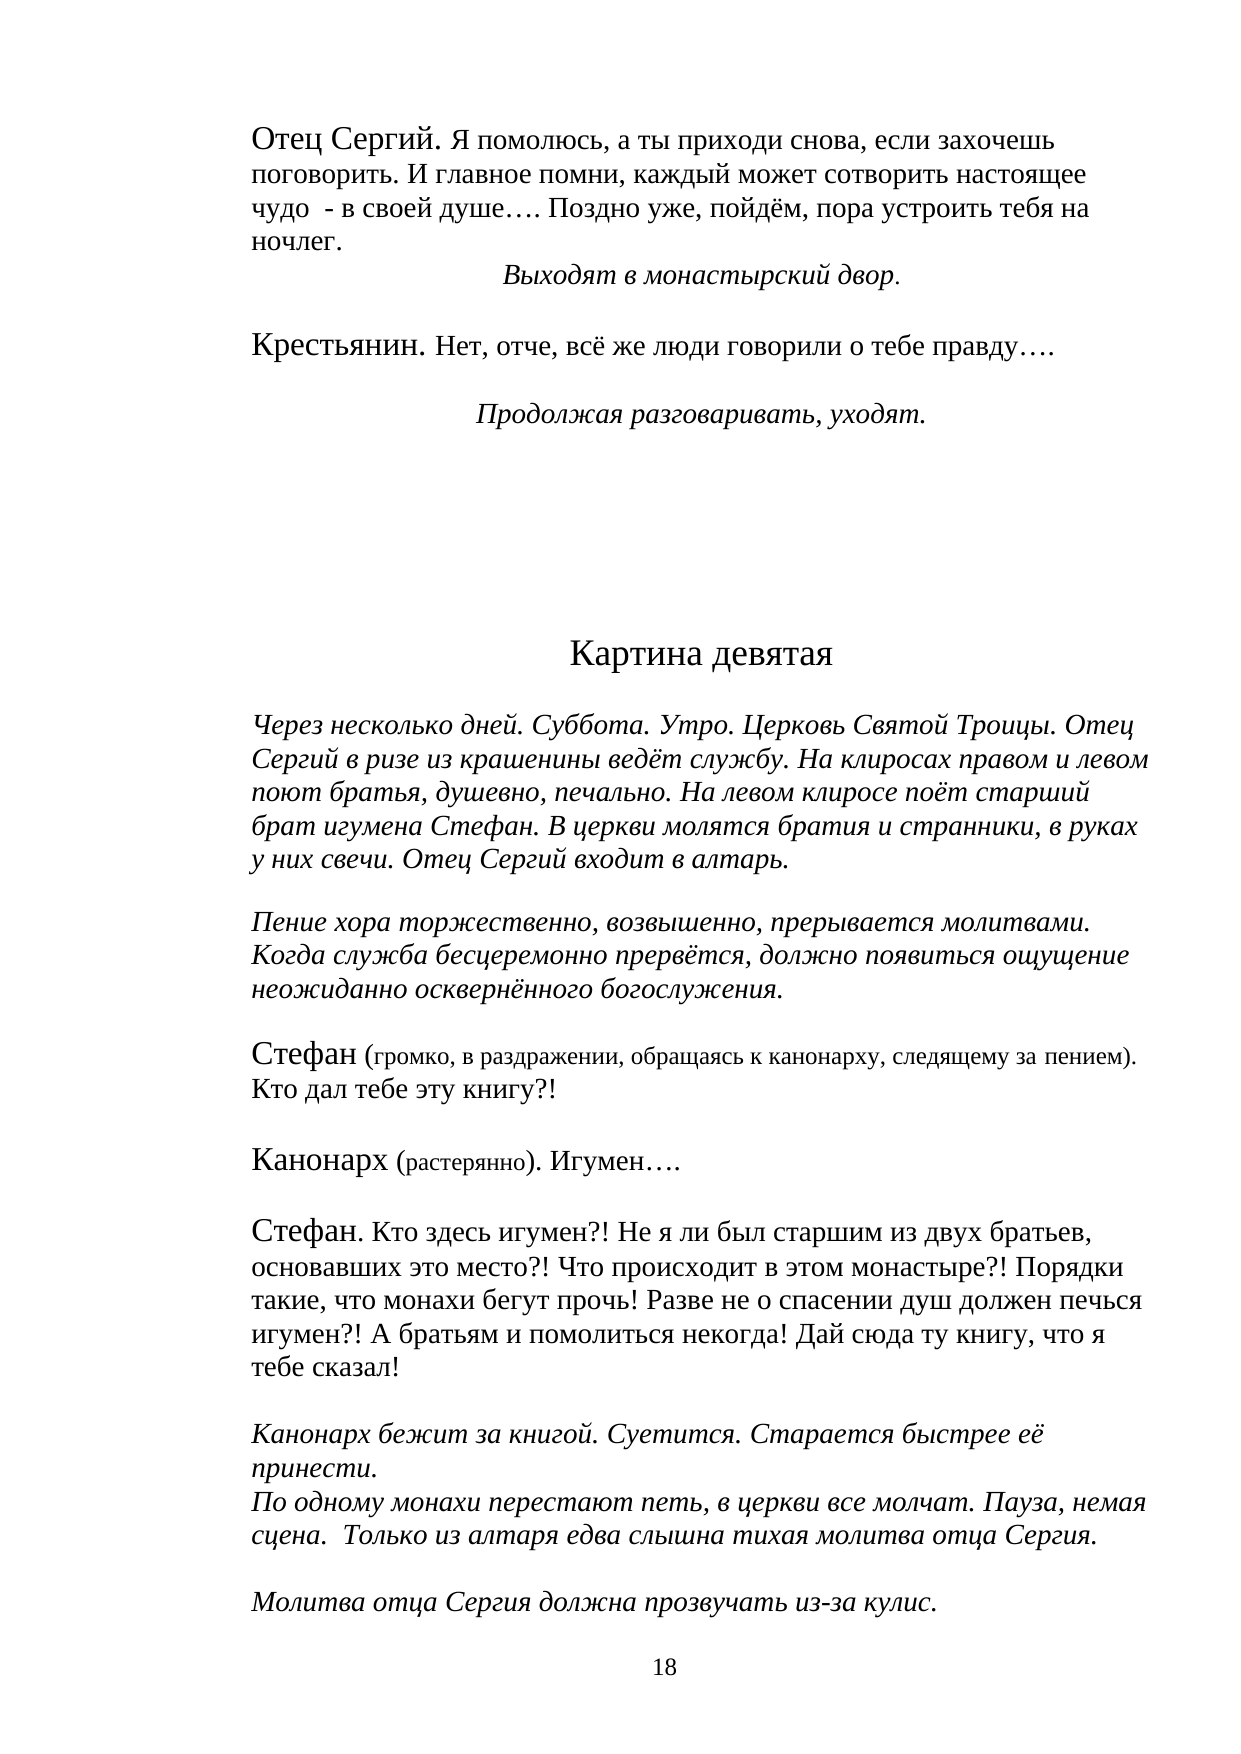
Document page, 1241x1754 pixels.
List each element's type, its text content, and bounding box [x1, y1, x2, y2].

text Пение хора торжественно, возвышенно, прерывается молитвами. Когда служба бесцеремонно прервётся, должно появиться ощущение неожиданно осквернённого богослужения. [251, 904, 1152, 1004]
text Отец Сергий. Я помолюсь, а ты приходи снова, если захочешь поговорить. И главное помни, каждый может сотворить настоящее чудо - в своей душе…. Поздно уже, пойдём, пора устроить тебя на ночлег. [251, 118, 1152, 257]
text Стефан (громко, в раздражении, обращаясь к канонарху, следящему за пением). Кто дал тебе эту книгу?! [251, 1033, 1152, 1105]
text Через несколько дней. Суббота. Утро. Церковь Святой Троицы. Отец Сергий в ризе из крашенины ведёт службу. На клиросах правом и левом поют братья, душевно, печально. На левом клиросе поёт старший брат игумена Стефан. В церкви молятся братия и странники, в руках у них свечи. Отец Сергий входит в алтарь. [251, 707, 1152, 875]
text По одному монахи перестают петь, в церкви все молчат. Пауза, немая сцена. Только из алтаря едва слышна тихая молитва отца Сергия. [251, 1484, 1152, 1551]
text Канонарх (растерянно). Игумен…. [251, 1139, 1152, 1177]
text Продолжая разговаривать, уходят. [251, 396, 1152, 429]
text Молитва отца Сергия должна прозвучать из-за кулис. [251, 1584, 1152, 1618]
text Выходят в монастырский двор. [251, 257, 1152, 291]
text Крестьянин. Нет, отче, всё же люди говорили о тебе правду…. [251, 324, 1152, 362]
text Стефан. Кто здесь игумен?! Не я ли был старшим из двух братьев, основавших это место?! Что происходит в этом монастыре?! Порядки такие, что монахи бегут прочь! Разве не о спасении душ должен печься игумен?! А братьям и помолиться некогда! Дай сюда ту книгу, что я тебе сказал! [251, 1211, 1152, 1383]
subtitle Картина девятая [251, 631, 1152, 674]
text Канонарх бежит за книгой. Суетится. Старается быстрее её принести. [251, 1417, 1152, 1484]
